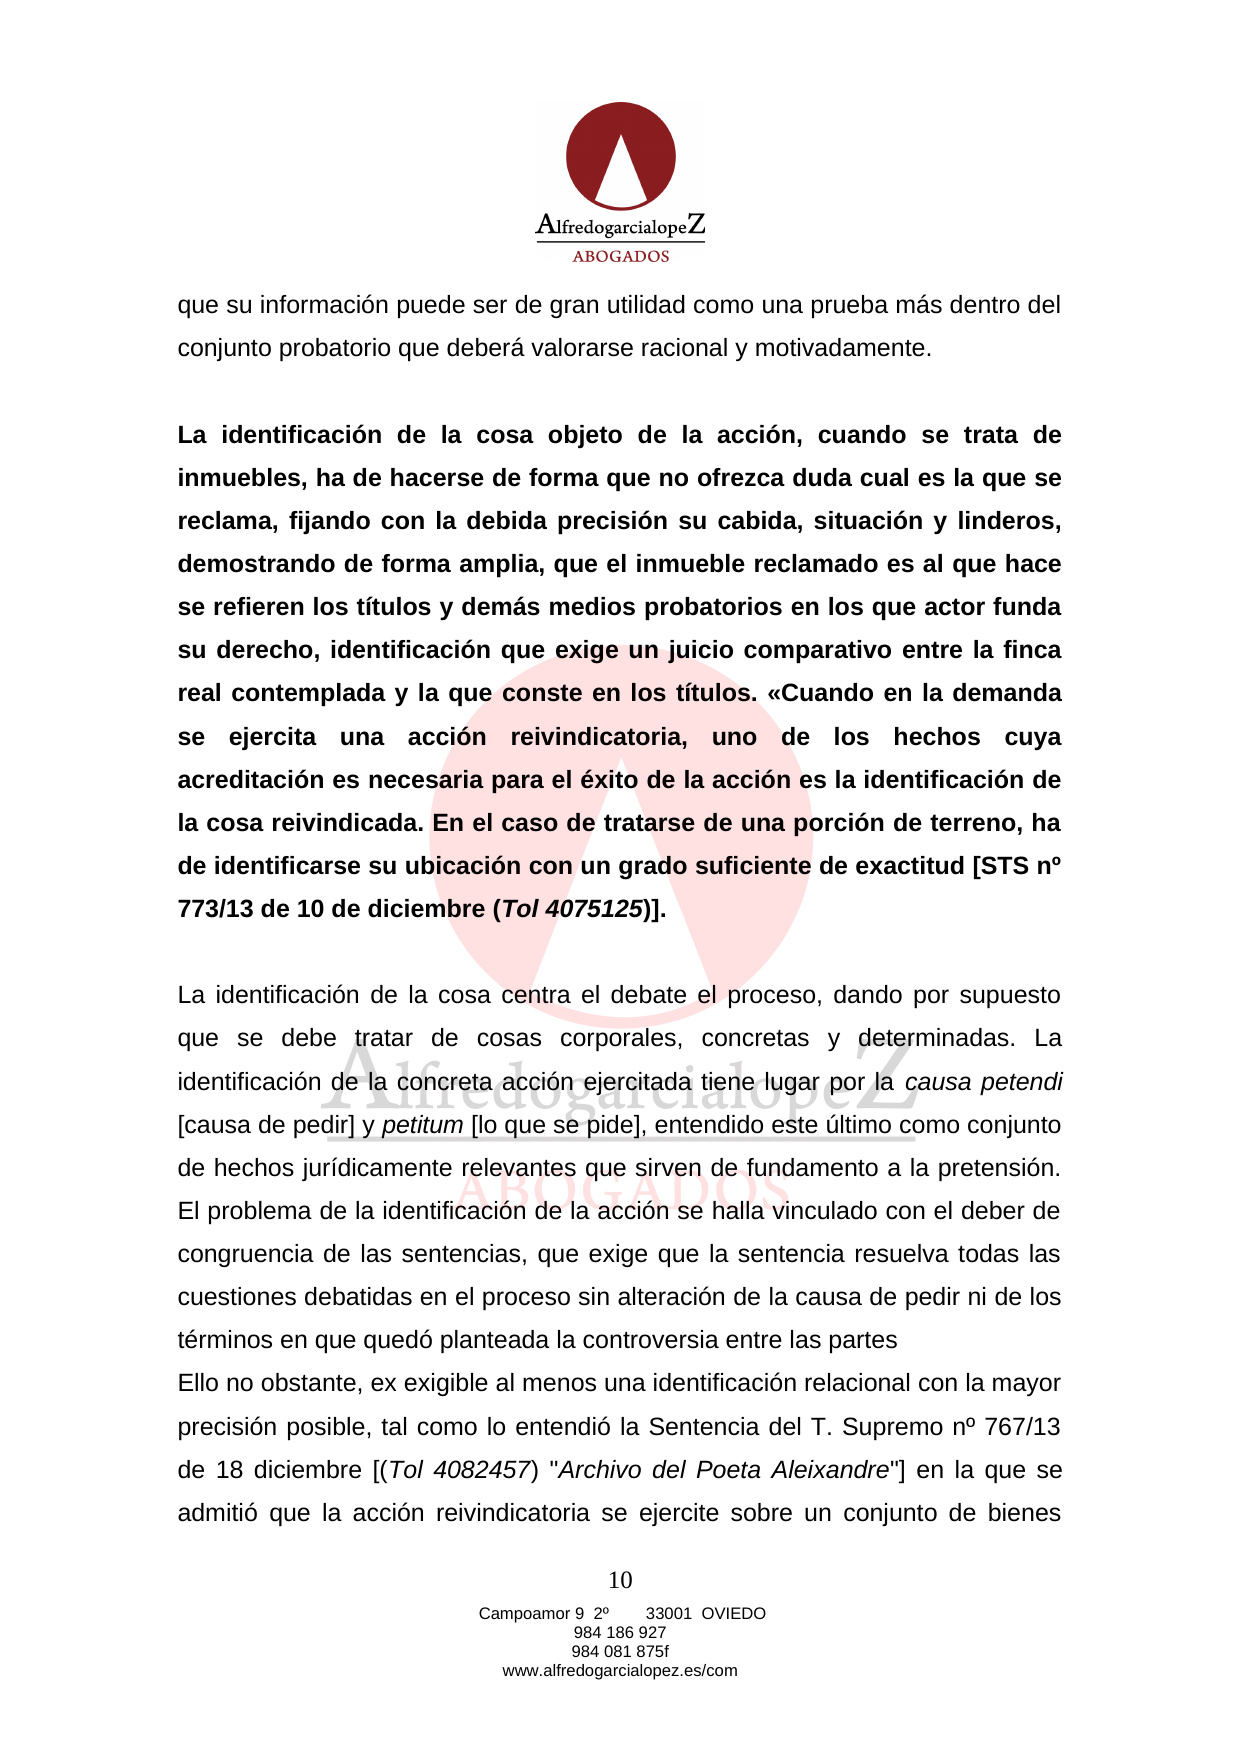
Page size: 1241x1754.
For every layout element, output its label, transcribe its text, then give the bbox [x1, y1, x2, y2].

text La identificación de la cosa centra el debate el proceso, dando por supuesto que se debe tratar de cosas corporales, concretas y determinadas. La identificación de la concreta acción ejercitada tiene lugar por la causa petendi [causa de pedir] y petitum [lo que se pide], entendido este último como conjunto de hechos jurídicamente relevantes que sirven de fundamento a la pretensión. El problema de la identificación de la acción se halla vinculado con el deber de congruencia de las sentencias, que exige que la sentencia resuelva todas las cuestiones debatidas en el proceso sin alteración de la causa de pedir ni de los términos en que quedó planteada la controversia entre las partes [177, 980, 1063, 1354]
picture [535, 102, 705, 262]
text La identificación de la cosa objeto de la acción, cuando se trata de inmuebles, ha de hacerse de forma que no ofrezca duda cual es la que se reclama, fijando con la debida precisión su cabida, situación y linderos, demostrando de forma amplia, que el inmueble reclamado es al que hace se refieren los títulos y demás medios probatorios en los que actor funda su derecho, identificación que exige un juicio comparativo entre la finca real contemplada y la que conste en los títulos. «Cuando en la demanda se ejercita una acción reivindicatoria, uno de los hechos cuya acreditación es necesaria para el éxito de la acción es la identificación de la cosa reivindicada. En el caso de tratarse de una porción de terreno, ha de identificarse su ubicación con un grado suficiente de exactitud [STS nº 773/13 de 10 de diciembre (Tol 4075125)]. [177, 419, 1063, 923]
